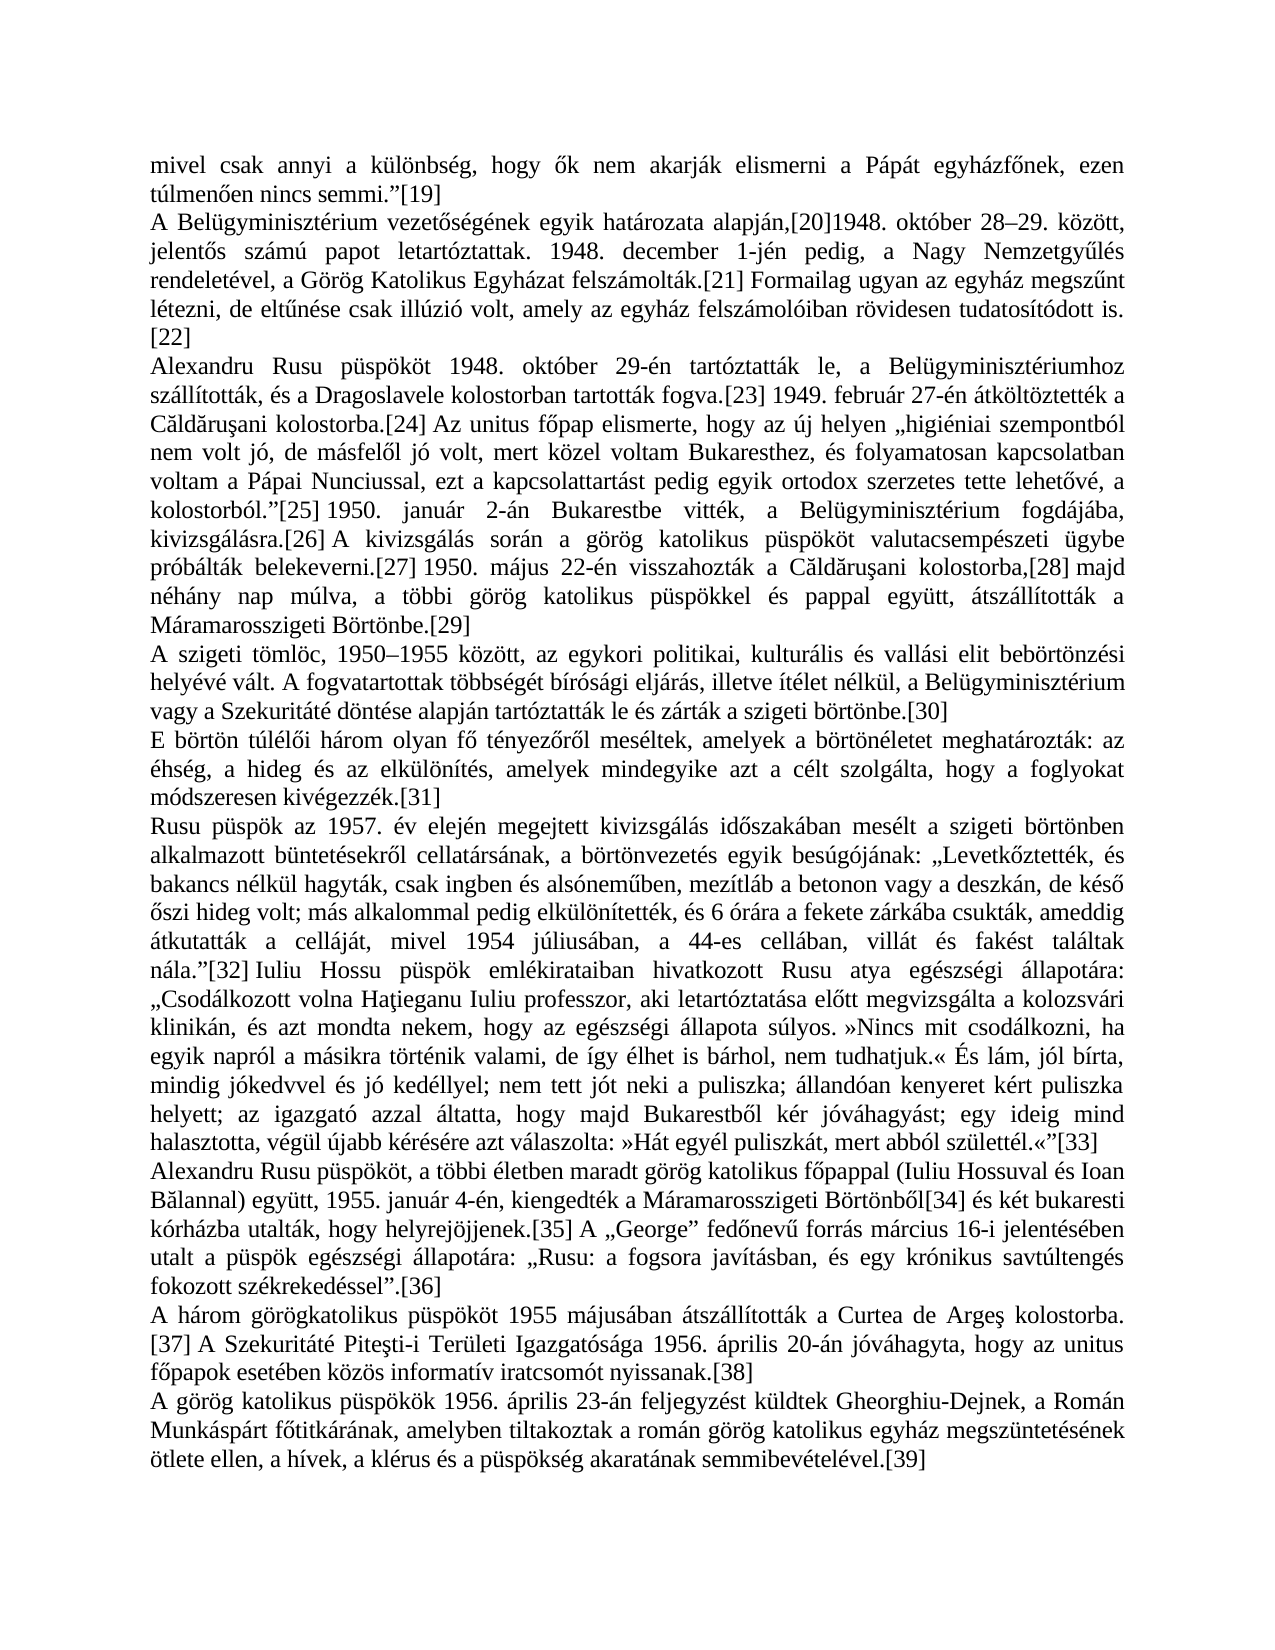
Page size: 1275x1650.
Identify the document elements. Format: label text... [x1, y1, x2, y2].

text A Belügyminisztérium vezetőségének egyik határozata alapján,[20]1948. október 28‒29. között, jelentős számú papot letartóztattak. 1948. december 1-jén pedig, a Nagy Nemzetgyűlés rendeletével, a Görög Katolikus Egyházat felszámolták.[21] Formailag ugyan az egyház megszűnt létezni, de eltűnése csak illúzió volt, amely az egyház felszámolóiban rövidesen tudatosítódott is.[22] [150, 207, 1125, 351]
text A görög katolikus püspökök 1956. április 23-án feljegyzést küldtek Gheorghiu-Dejnek, a Román Munkáspárt főtitkárának, amelyben tiltakoztak a román görög katolikus egyház megszüntetésének ötlete ellen, a hívek, a klérus és a püspökség akaratának semmibevételével.[39] [150, 1386, 1125, 1472]
text Alexandru Rusu püspököt, a többi életben maradt görög katolikus főpappal (Iuliu Hossuval és Ioan Bălannal) együtt, 1955. január 4-én, kiengedték a Máramarosszigeti Börtönből[34] és két bukaresti kórházba utalták, hogy helyrejöjjenek.[35] A „George” fedőnevű forrás március 16-i jelentésében utalt a püspök egészségi állapotára: „Rusu: a fogsora javításban, és egy krónikus savtúltengés fokozott székrekedéssel”.[36] [150, 1156, 1125, 1300]
text E börtön túlélői három olyan fő tényezőről meséltek, amelyek a börtönéletet meghatározták: az éhség, a hideg és az elkülönítés, amelyek mindegyike azt a célt szolgálta, hogy a foglyokat módszeresen kivégezzék.[31] [150, 725, 1125, 811]
text Rusu püspök az 1957. év elején megejtett kivizsgálás időszakában mesélt a szigeti börtönben alkalmazott büntetésekről cellatársának, a börtönvezetés egyik besúgójának: „Levetkőztették, és bakancs nélkül hagyták, csak ingben és alsóneműben, mezítláb a betonon vagy a deszkán, de késő őszi hideg volt; más alkalommal pedig elkülönítették, és 6 órára a fekete zárkába csukták, ameddig átkutatták a celláját, mivel 1954 júliusában, a 44-es cellában, villát és fakést találtak nála.”[32] Iuliu Hossu püspök emlékirataiban hivatkozott Rusu atya egészségi állapotára: „Csodálkozott volna Haţieganu Iuliu professzor, aki letartóztatása előtt megvizsgálta a kolozsvári klinikán, és azt mondta nekem, hogy az egészségi állapota súlyos. »Nincs mit csodálkozni, ha egyik napról a másikra történik valami, de így élhet is bárhol, nem tudhatjuk.« És lám, jól bírta, mindig jókedvvel és jó kedéllyel; nem tett jót neki a puliszka; állandóan kenyeret kért puliszka helyett; az igazgató azzal áltatta, hogy majd Bukarestből kér jóváhagyást; egy ideig mind halasztotta, végül újabb kérésére azt válaszolta: »Hát egyél puliszkát, mert abból születtél.«”[33] [150, 811, 1125, 1156]
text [150, 150, 1125, 207]
text Alexandru Rusu püspököt 1948. október 29-én tartóztatták le, a Belügyminisztériumhoz szállították, és a Dragoslavele kolostorban tartották fogva.[23] 1949. február 27-én átköltöztették a Căldăruşani kolostorba.[24] Az unitus főpap elismerte, hogy az új helyen „higiéniai szempontból nem volt jó, de másfelől jó volt, mert közel voltam Bukaresthez, és folyamatosan kapcsolatban voltam a Pápai Nunciussal, ezt a kapcsolattartást pedig egyik ortodox szerzetes tette lehetővé, a kolostorból.”[25] 1950. január 2-án Bukarestbe vitték, a Belügyminisztérium fogdájába, kivizsgálásra.[26] A kivizsgálás során a görög katolikus püspököt valutacsempészeti ügybe próbálták belekeverni.[27] 1950. május 22-én visszahozták a Căldăruşani kolostorba,[28] majd néhány nap múlva, a többi görög katolikus püspökkel és pappal együtt, átszállították a Máramarosszigeti Börtönbe.[29] [150, 351, 1125, 639]
text A három görögkatolikus püspököt 1955 májusában átszállították a Curtea de Argeş kolostorba.[37] A Szekuritáté Piteşti-i Területi Igazgatósága 1956. április 20-án jóváhagyta, hogy az unitus főpapok esetében közös informatív iratcsomót nyissanak.[38] [150, 1300, 1125, 1386]
text A szigeti tömlöc, 1950‒1955 között, az egykori politikai, kulturális és vallási elit bebörtönzési helyévé vált. A fogvatartottak többségét bírósági eljárás, illetve ítélet nélkül, a Belügyminisztérium vagy a Szekuritáté döntése alapján tartóztatták le és zárták a szigeti börtönbe.[30] [150, 639, 1125, 725]
